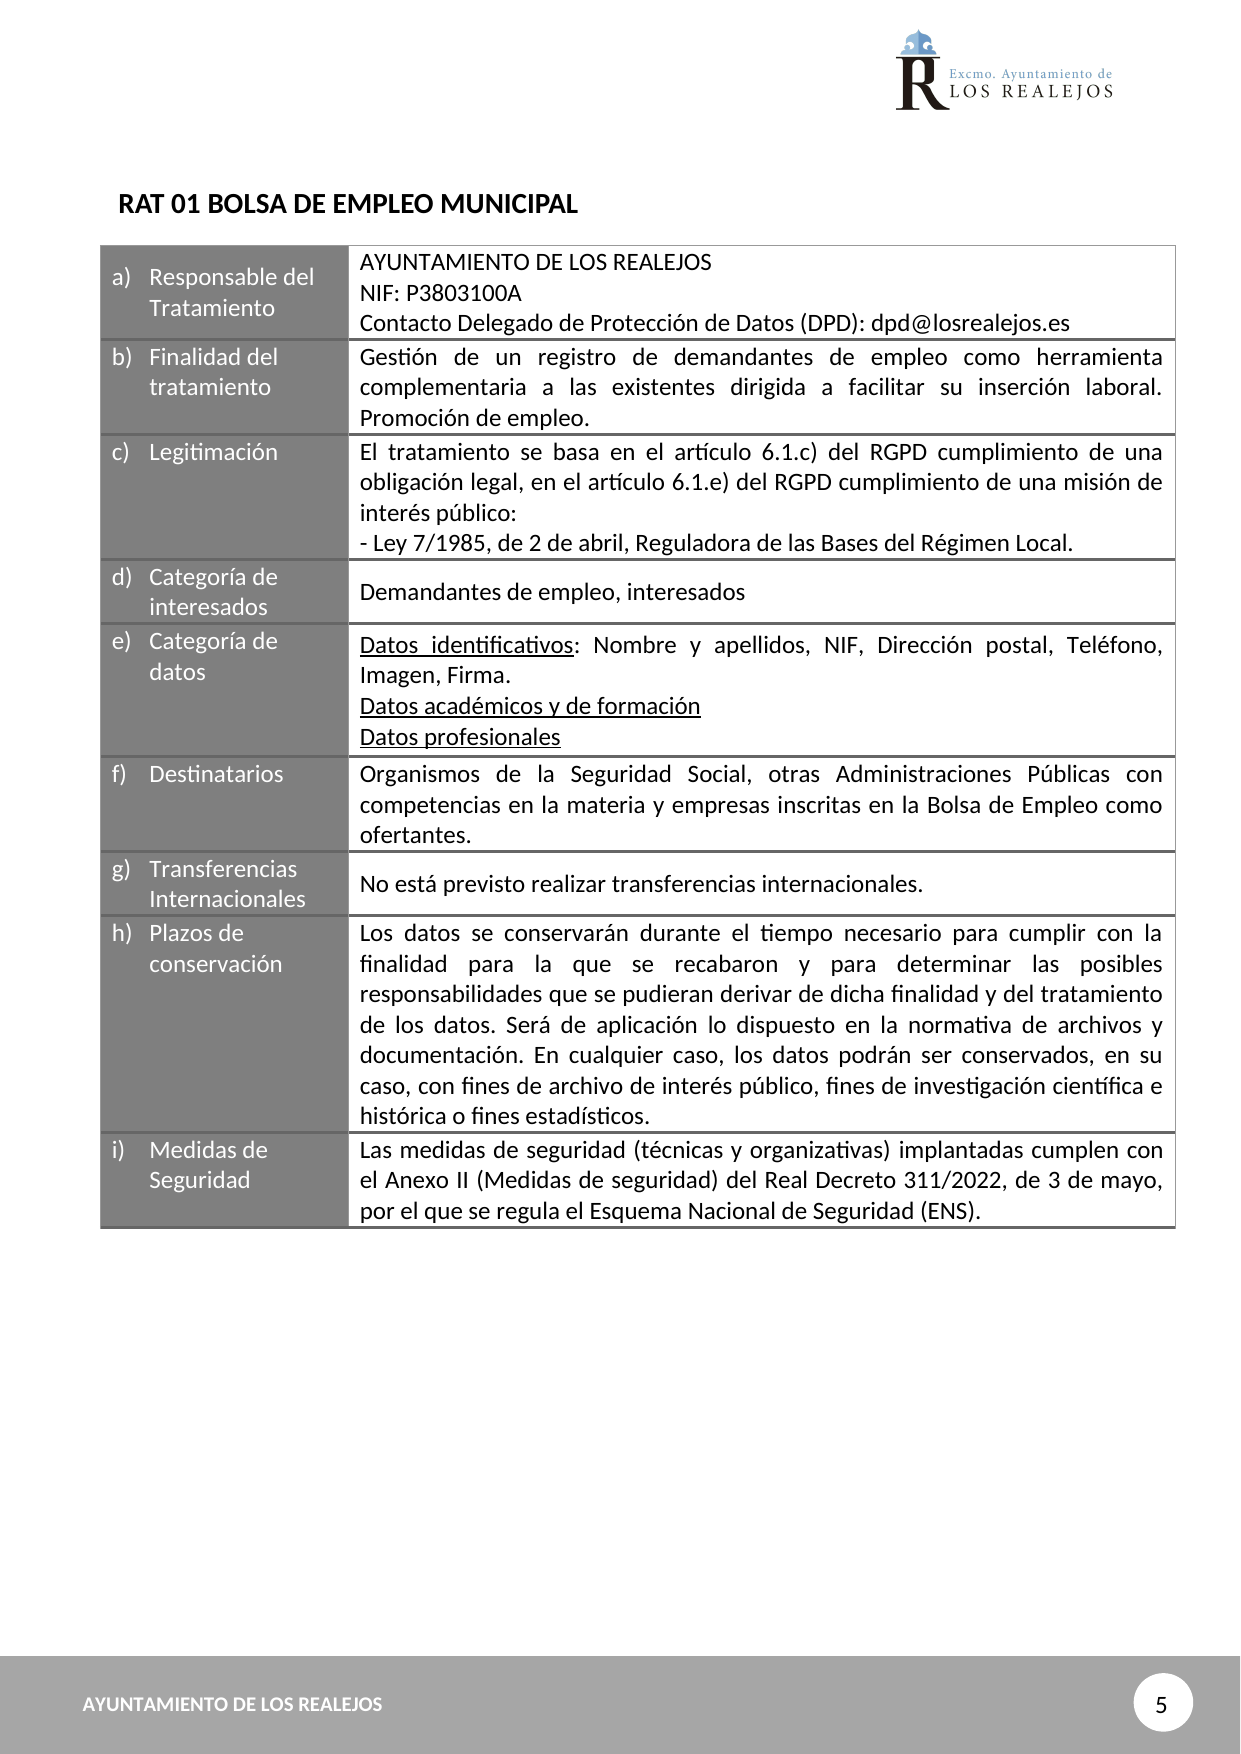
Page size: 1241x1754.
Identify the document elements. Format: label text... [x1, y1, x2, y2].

picture [895, 28, 1113, 110]
table_cell El tratamiento se basa en el artículo 6.1.c) del RGPD cumplimiento de una obligación legal, en el artículo 6.1.e) del RGPD cumplimiento de una misión de interés público: - Ley 7/1985, de 2 de abril, Reguladora de las Bases del Régimen Local. [349, 436, 1175, 558]
table_cell Categoría de datos [101, 625, 348, 755]
table_cell Demandantes de empleo, interesados [349, 561, 1175, 622]
table_cell Los datos se conservarán durante el tiempo necesario para cumplir con la finalidad para la que se recabaron y para determinar las posibles responsabilidades que se pudieran derivar de dicha finalidad y del tratamiento de los datos. Será de aplicación lo dispuesto en la normativa de archivos y documentación. En cualquier caso, los datos podrán ser conservados, en su caso, con fines de archivo de interés público, fines de investigación científica e histórica o fines estadísticos. [349, 917, 1175, 1131]
table_cell Las medidas de seguridad (técnicas y organizativas) implantadas cumplen con el Anexo II (Medidas de seguridad) del Real Decreto 311/2022, de 3 de mayo, por el que se regula el Esquema Nacional de Seguridad (ENS). [349, 1134, 1175, 1226]
table_cell Organismos de la Seguridad Social, otras Administraciones Públicas con competencias en la materia y empresas inscritas en la Bolsa de Empleo como ofertantes. [349, 758, 1175, 850]
table_cell No está previsto realizar transferencias internacionales. [349, 853, 1175, 914]
table_cell Medidas de Seguridad [101, 1134, 348, 1226]
table_header Responsable del Tratamiento [101, 246, 348, 338]
table_header AYUNTAMIENTO DE LOS REALEJOS NIF: P3803100A Contacto Delegado de Protección de Datos (DPD): dpd@losrealejos.es [349, 246, 1175, 338]
table_cell Transferencias Internacionales [101, 853, 348, 914]
table_cell Finalidad del tratamiento [101, 341, 348, 433]
table_cell Categoría de interesados [101, 561, 348, 622]
table_cell Plazos de conservación [101, 917, 348, 1131]
table_cell Destinatarios [101, 758, 348, 850]
table_cell Legitimación [101, 436, 348, 558]
table_cell Datos identificativos: Nombre y apellidos, NIF, Dirección postal, Teléfono, Imagen, Firma. Datos académicos y de formación Datos profesionales [349, 625, 1175, 755]
subtitle RAT 01 BOLSA DE EMPLEO MUNICIPAL [118, 185, 1122, 220]
table_cell Gestión de un registro de demandantes de empleo como herramienta complementaria a las existentes dirigida a facilitar su inserción laboral. Promoción de empleo. [349, 341, 1175, 433]
